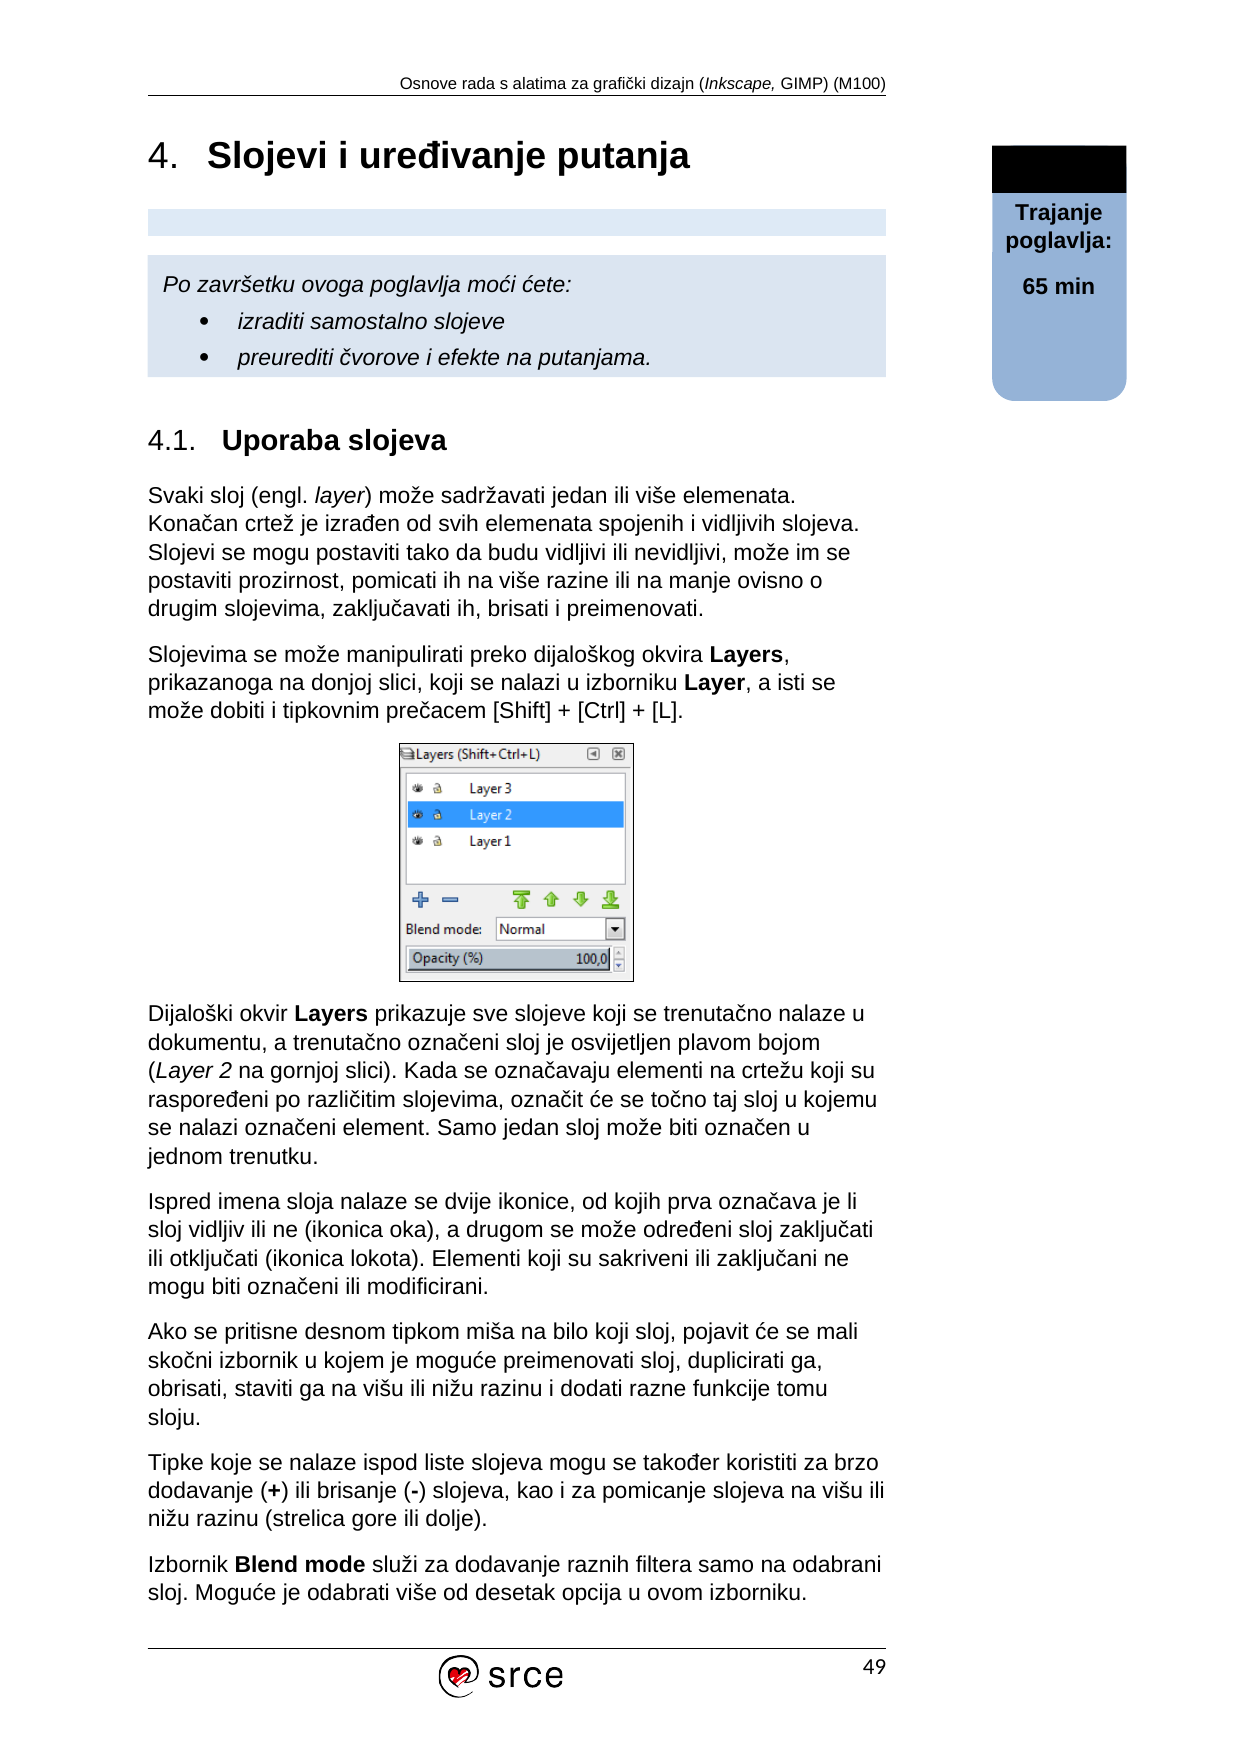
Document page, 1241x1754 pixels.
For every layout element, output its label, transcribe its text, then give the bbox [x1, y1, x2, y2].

picture [438, 1655, 563, 1698]
text Tipke koje se nalaze ispod liste slojeva mogu se također koristiti za brzo dodavanje (+) ili brisanje (-) slojeva, kao i za pomicanje slojeva na višu ili nižu razinu (strelica gore ili dolje). [148, 1448, 886, 1532]
text Svaki sloj (engl. layer) može sadržavati jedan ili više elemenata. Konačan crtež je izrađen od svih elemenata spojenih i vidljivih slojeva. Slojevi se mogu postaviti tako da budu vidljivi ili nevidljivi, može im se postaviti prozirnost, pomicati ih na više razine ili na manje ovisno o drugim slojevima, zaključavati ih, brisati i preimenovati. [148, 482, 886, 622]
picture [400, 744, 633, 981]
text Ako se pritisne desnom tipkom miša na bilo koji sloj, pojavit će se mali skočni izbornik u kojem je moguće preimenovati sloj, duplicirati ga, obrisati, staviti ga na višu ili nižu razinu i dodati razne funkcije tomu sloju. [148, 1318, 886, 1430]
text Slojevi i uređivanje putanja [148, 133, 886, 176]
text Izbornik Blend mode služi za dodavanje raznih filtera samo na odabrani sloj. Moguće je odabrati više od desetak opcija u ovom izborniku. [148, 1551, 886, 1605]
text Uporaba slojeva [148, 423, 886, 457]
text Slojevima se može manipulirati preko dijaloškog okvira Layers, prikazanoga na donjoj slici, koji se nalazi u izborniku Layer, a isti se može dobiti i tipkovnim prečacem [Shift] + [Ctrl] + [L]. [148, 641, 886, 724]
text Ispred imena sloja nalaze se dvije ikonice, od kojih prva označava je li sloj vidljiv ili ne (ikonica oka), a drugom se može određeni sloj zaključati ili otključati (ikonica lokota). Elementi koji su sakriveni ili zaključani ne mogu biti označeni ili modificirani. [148, 1188, 886, 1299]
text Dijaloški okvir Layers prikazuje sve slojeve koji se trenutačno nalaze u dokumentu, a trenutačno označeni sloj je osvijetljen plavom bojom (Layer 2 na gornjoj slici). Kada se označavaju elementi na crtežu koji su raspoređeni po različitim slojevima, označit će se točno taj sloj u kojemu se nalazi označeni element. Samo jedan sloj može biti označen u jednom trenutku. [148, 1000, 886, 1169]
